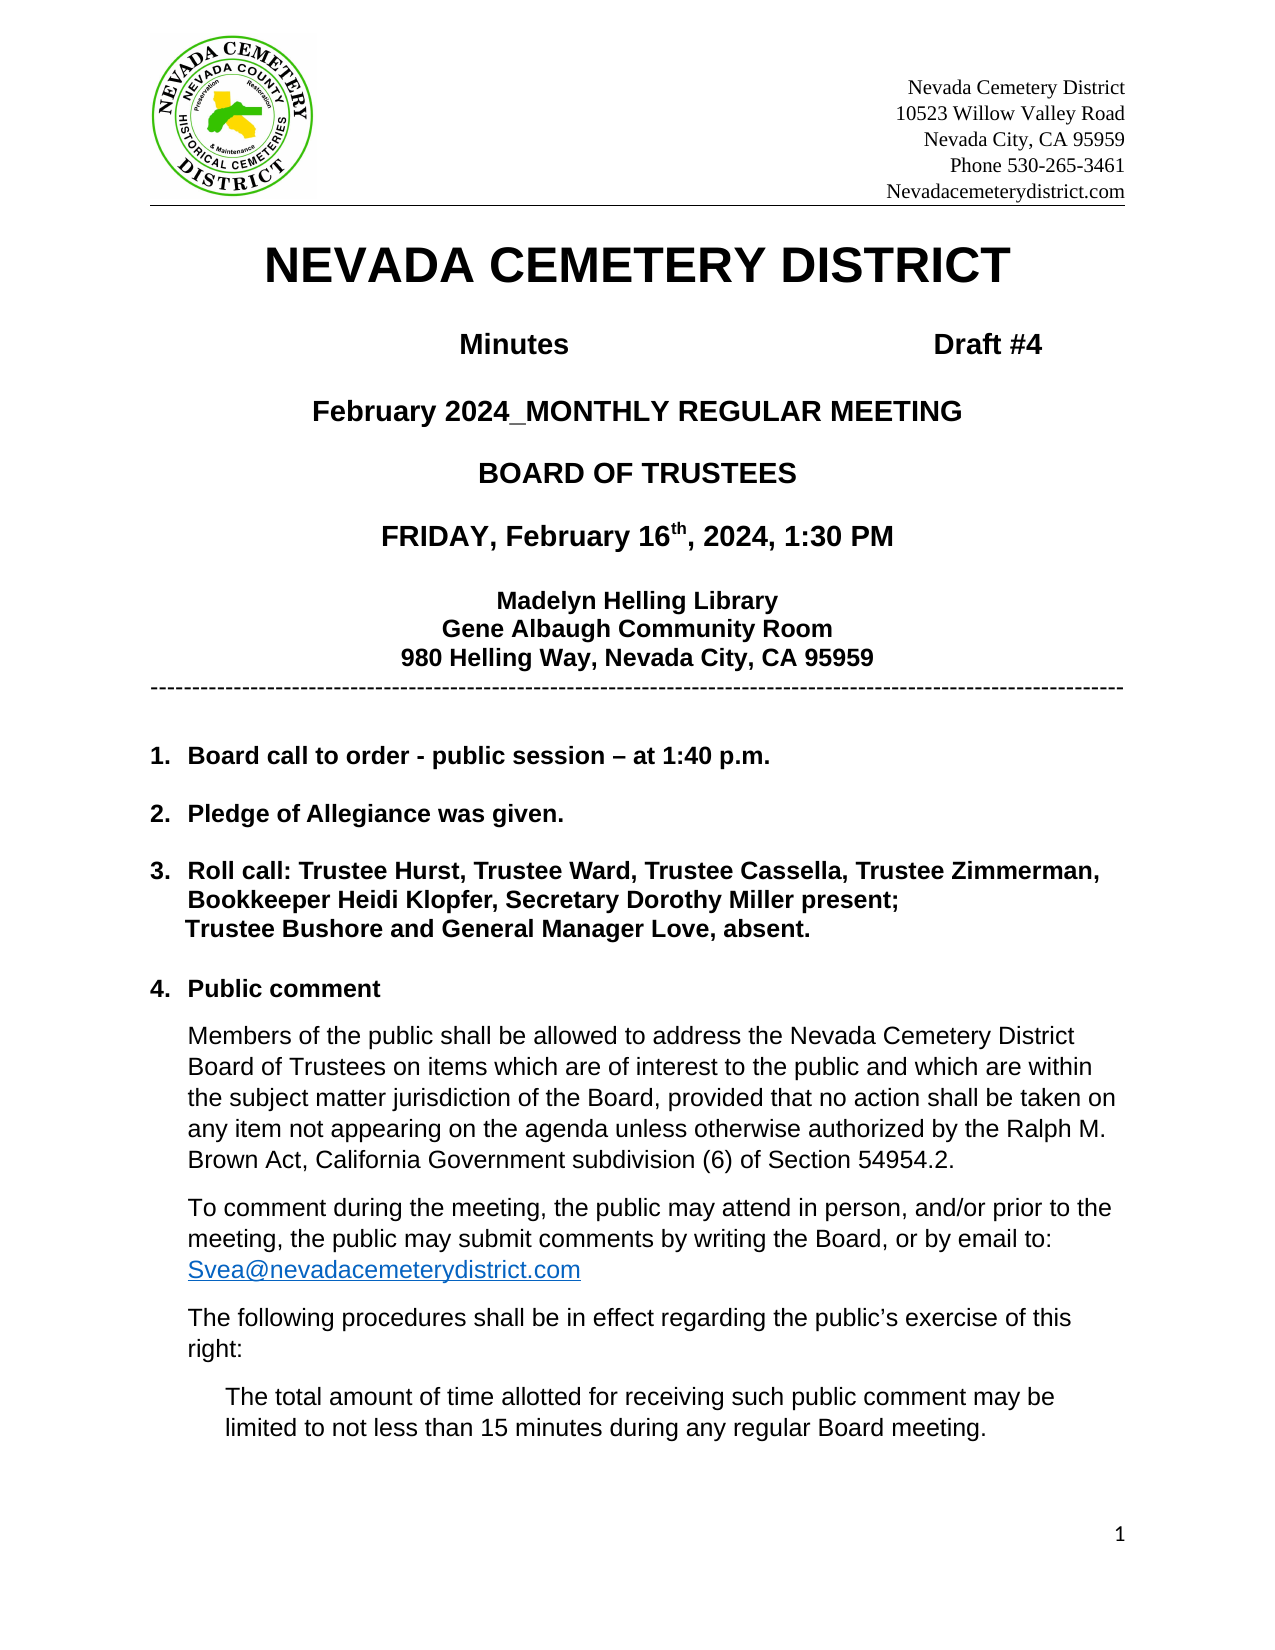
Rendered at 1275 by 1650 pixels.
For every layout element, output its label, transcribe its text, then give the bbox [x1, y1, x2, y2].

text The following procedures shall be in effect regarding the public’s exercise of this right: [187, 1303, 1125, 1363]
text --------------------------------------------------------------------------------------------------------------------- [150, 672, 1125, 701]
list Roll call: Trustee Hurst, Trustee Ward, Trustee Cassella, Trustee Zimmerman, Bookkeeper Heidi Klopfer, Secretary Dorothy Miller present; [150, 856, 1125, 914]
text Members of the public shall be allowed to address the Nevada Cemetery District Board of Trustees on items which are of interest to the public and which are within the subject matter jurisdiction of the Board, provided that no action shall be taken on any item not appearing on the agenda unless otherwise authorized by the Ralph M. Brown Act, California Government subdivision (6) of Section 54954.2. [187, 1021, 1125, 1174]
text NEVADA CEMETERY DISTRICT [150, 236, 1125, 293]
text The total amount of time allotted for receiving such public comment may be limited to not less than 15 minutes during any regular Board meeting. [225, 1382, 1125, 1442]
list Pledge of Allegiance was given. [150, 799, 1125, 828]
text FRIDAY, February 16th, 2024, 1:30 PM [150, 518, 1125, 552]
text Gene Albaugh Community Room [150, 614, 1125, 643]
list Public comment [150, 974, 1125, 1002]
text February 2024_MONTHLY REGULAR MEETING [150, 394, 1125, 427]
text BOARD OF TRUSTEES [150, 456, 1125, 490]
text Madelyn Helling Library [150, 586, 1125, 614]
list Board call to order - public session – at 1:40 p.m. [150, 741, 1125, 770]
text Trustee Bushore and General Manager Love, absent. [150, 914, 1125, 943]
text Minutes Draft #4 [150, 327, 1125, 360]
text To comment during the meeting, the public may attend in person, and/or prior to the meeting, the public may submit comments by writing the Board, or by email to: Svea@nevadacemeterydistrict.com [187, 1193, 1125, 1284]
text 980 Helling Way, Nevada City, CA 95959 [150, 643, 1125, 672]
